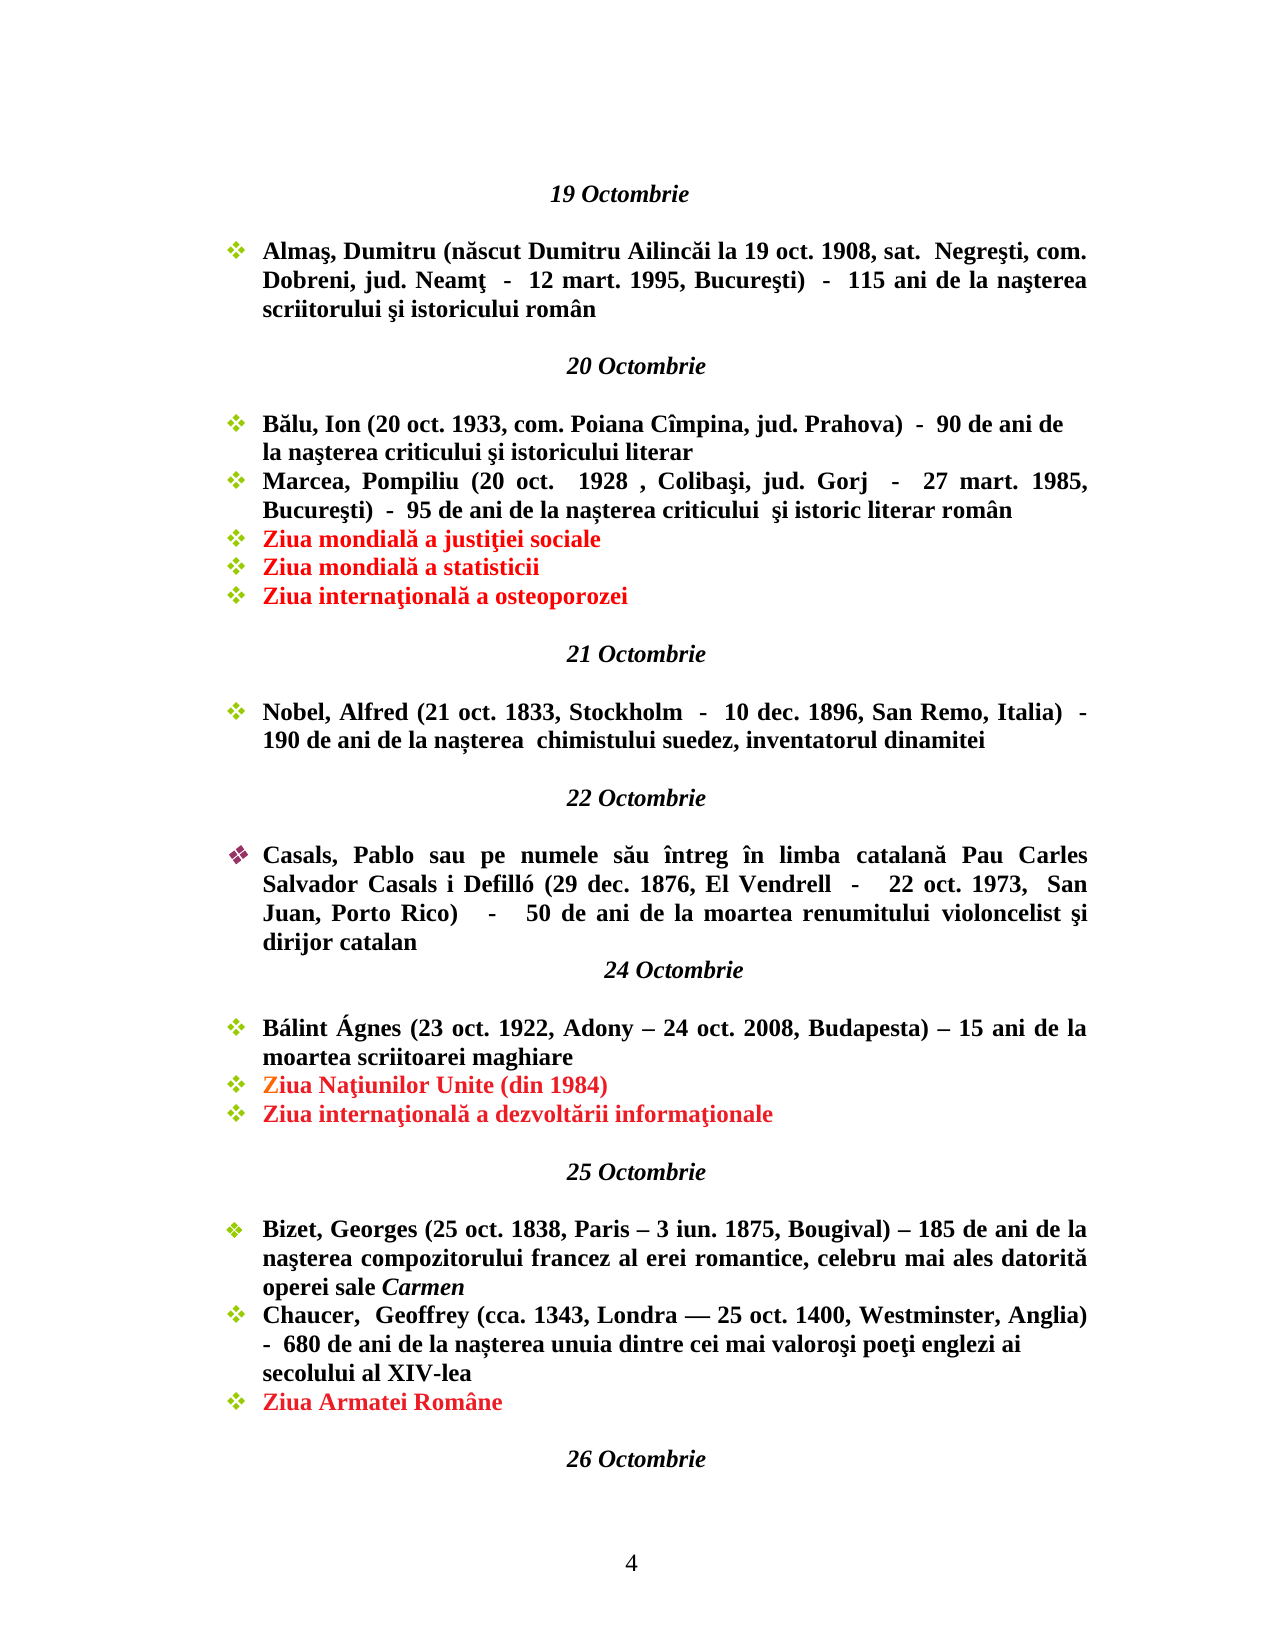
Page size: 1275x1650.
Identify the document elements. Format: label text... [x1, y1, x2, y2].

list Ziua Armatei Române [225, 1387, 1088, 1415]
list Bălu, Ion (20 oct. 1933, com. Poiana Cîmpina, jud. Prahova) - 90 de ani de la naşterea criticului şi istoricului literar [225, 409, 1088, 466]
list Almaş, Dumitru (născut Dumitru Ailincăi la 19 oct. 1908, sat. Negreşti, com. Dobreni, jud. Neamţ - 12 mart. 1995, Bucureşti) - 115 ani de la naşterea scriitorului şi istoricului român [225, 236, 1088, 322]
text 19 Octombrie [262, 179, 1088, 207]
text 20 Octombrie [187, 351, 1088, 380]
list Nobel, Alfred (21 oct. 1833, Stockholm - 10 dec. 1896, San Remo, Italia) - 190 de ani de la nașterea chimistului suedez, inventatorul dinamitei [225, 697, 1088, 754]
text 25 Octombrie [187, 1157, 1088, 1185]
list Marcea, Pompiliu (20 oct. 1928 , Colibaşi, jud. Gorj - 27 mart. 1985, Bucureşti) - 95 de ani de la nașterea criticului şi istoric literar român [225, 466, 1088, 524]
text 24 Octombrie [262, 955, 1088, 984]
list Casals, Pablo sau pe numele său întreg în limba catalană Pau Carles Salvador Casals i Defilló (29 dec. 1876, El Vendrell - 22 oct. 1973, San Juan, Porto Rico) - 50 de ani de la moartea renumitului violoncelist şi dirijor catalan [225, 840, 1088, 955]
text 26 Octombrie [187, 1444, 1088, 1473]
text 21 Octombrie [187, 639, 1088, 667]
list Ziua internaţională a osteoporozei [225, 581, 1088, 610]
list Ziua mondială a statisticii [225, 552, 1088, 581]
list Chaucer, Geoffrey (cca. 1343, Londra — 25 oct. 1400, Westminster, Anglia) - 680 de ani de la nașterea unuia dintre cei mai valoroşi poeţi englezi ai [225, 1300, 1088, 1358]
list Bálint Ágnes (23 oct. 1922, Adony – 24 oct. 2008, Budapesta) – 15 ani de la moartea scriitoarei maghiare [225, 1013, 1088, 1070]
text 22 Octombrie [187, 783, 1088, 812]
list Ziua Naţiunilor Unite (din 1984) [225, 1070, 1088, 1099]
list Ziua internaţională a dezvoltării informaţionale [225, 1099, 1088, 1128]
list Ziua mondială a justiţiei sociale [225, 524, 1088, 552]
text secolului al XIV-lea [262, 1358, 1088, 1387]
list Bizet, Georges (25 oct. 1838, Paris – 3 iun. 1875, Bougival) – 185 de ani de la naşterea compozitorului francez al erei romantice, celebru mai ales datorită operei sale Carmen [225, 1214, 1088, 1300]
